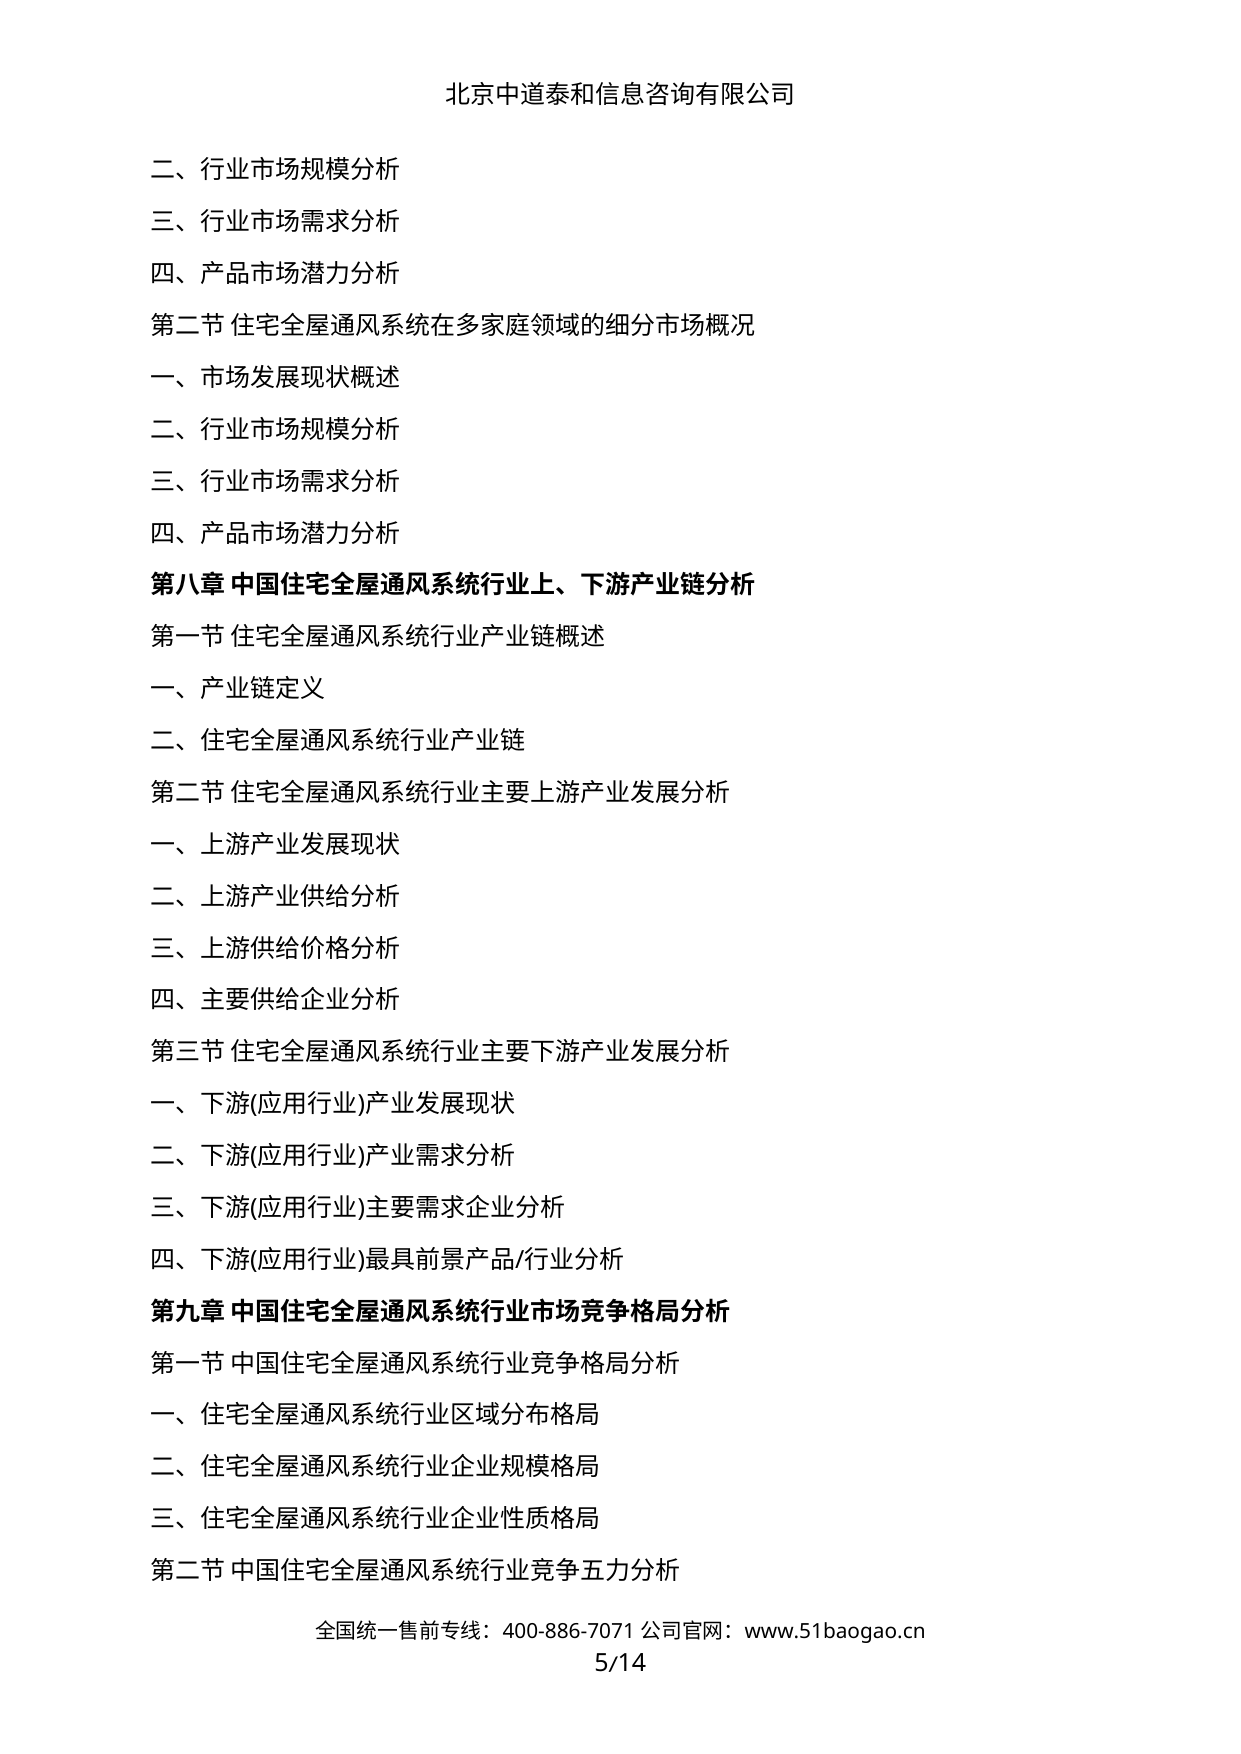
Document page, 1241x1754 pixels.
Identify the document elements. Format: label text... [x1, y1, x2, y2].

text 三、住宅全屋通风系统行业企业性质格局 [150, 1499, 1090, 1535]
text 二、住宅全屋通风系统行业企业规模格局 [150, 1447, 1090, 1483]
text 四、主要供给企业分析 [150, 980, 1090, 1016]
text 第一节 中国住宅全屋通风系统行业竞争格局分析 [150, 1343, 1090, 1379]
text 三、下游(应用行业)主要需求企业分析 [150, 1187, 1090, 1224]
text 四、下游(应用行业)最具前景产品/行业分析 [150, 1239, 1090, 1276]
text 三、行业市场需求分析 [150, 202, 1090, 238]
text 一、市场发展现状概述 [150, 357, 1090, 394]
text 二、上游产业供给分析 [150, 876, 1090, 912]
text 三、行业市场需求分析 [150, 461, 1090, 497]
text 一、产业链定义 [150, 669, 1090, 705]
text 第三节 住宅全屋通风系统行业主要下游产业发展分析 [150, 1032, 1090, 1068]
text 一、上游产业发展现状 [150, 824, 1090, 861]
text 二、住宅全屋通风系统行业产业链 [150, 721, 1090, 757]
text 四、产品市场潜力分析 [150, 513, 1090, 549]
text 三、上游供给价格分析 [150, 928, 1090, 964]
text 第二节 中国住宅全屋通风系统行业竞争五力分析 [150, 1551, 1090, 1587]
text 第二节 住宅全屋通风系统行业主要上游产业发展分析 [150, 772, 1090, 809]
text 二、下游(应用行业)产业需求分析 [150, 1136, 1090, 1172]
text 一、住宅全屋通风系统行业区域分布格局 [150, 1395, 1090, 1431]
text 第一节 住宅全屋通风系统行业产业链概述 [150, 617, 1090, 653]
text 二、行业市场规模分析 [150, 150, 1090, 186]
text 四、产品市场潜力分析 [150, 254, 1090, 290]
text 第九章 中国住宅全屋通风系统行业市场竞争格局分析 [150, 1291, 1090, 1327]
text 二、行业市场规模分析 [150, 409, 1090, 446]
text 第八章 中国住宅全屋通风系统行业上、下游产业链分析 [150, 565, 1090, 601]
text 第二节 住宅全屋通风系统在多家庭领域的细分市场概况 [150, 306, 1090, 342]
text 一、下游(应用行业)产业发展现状 [150, 1084, 1090, 1120]
